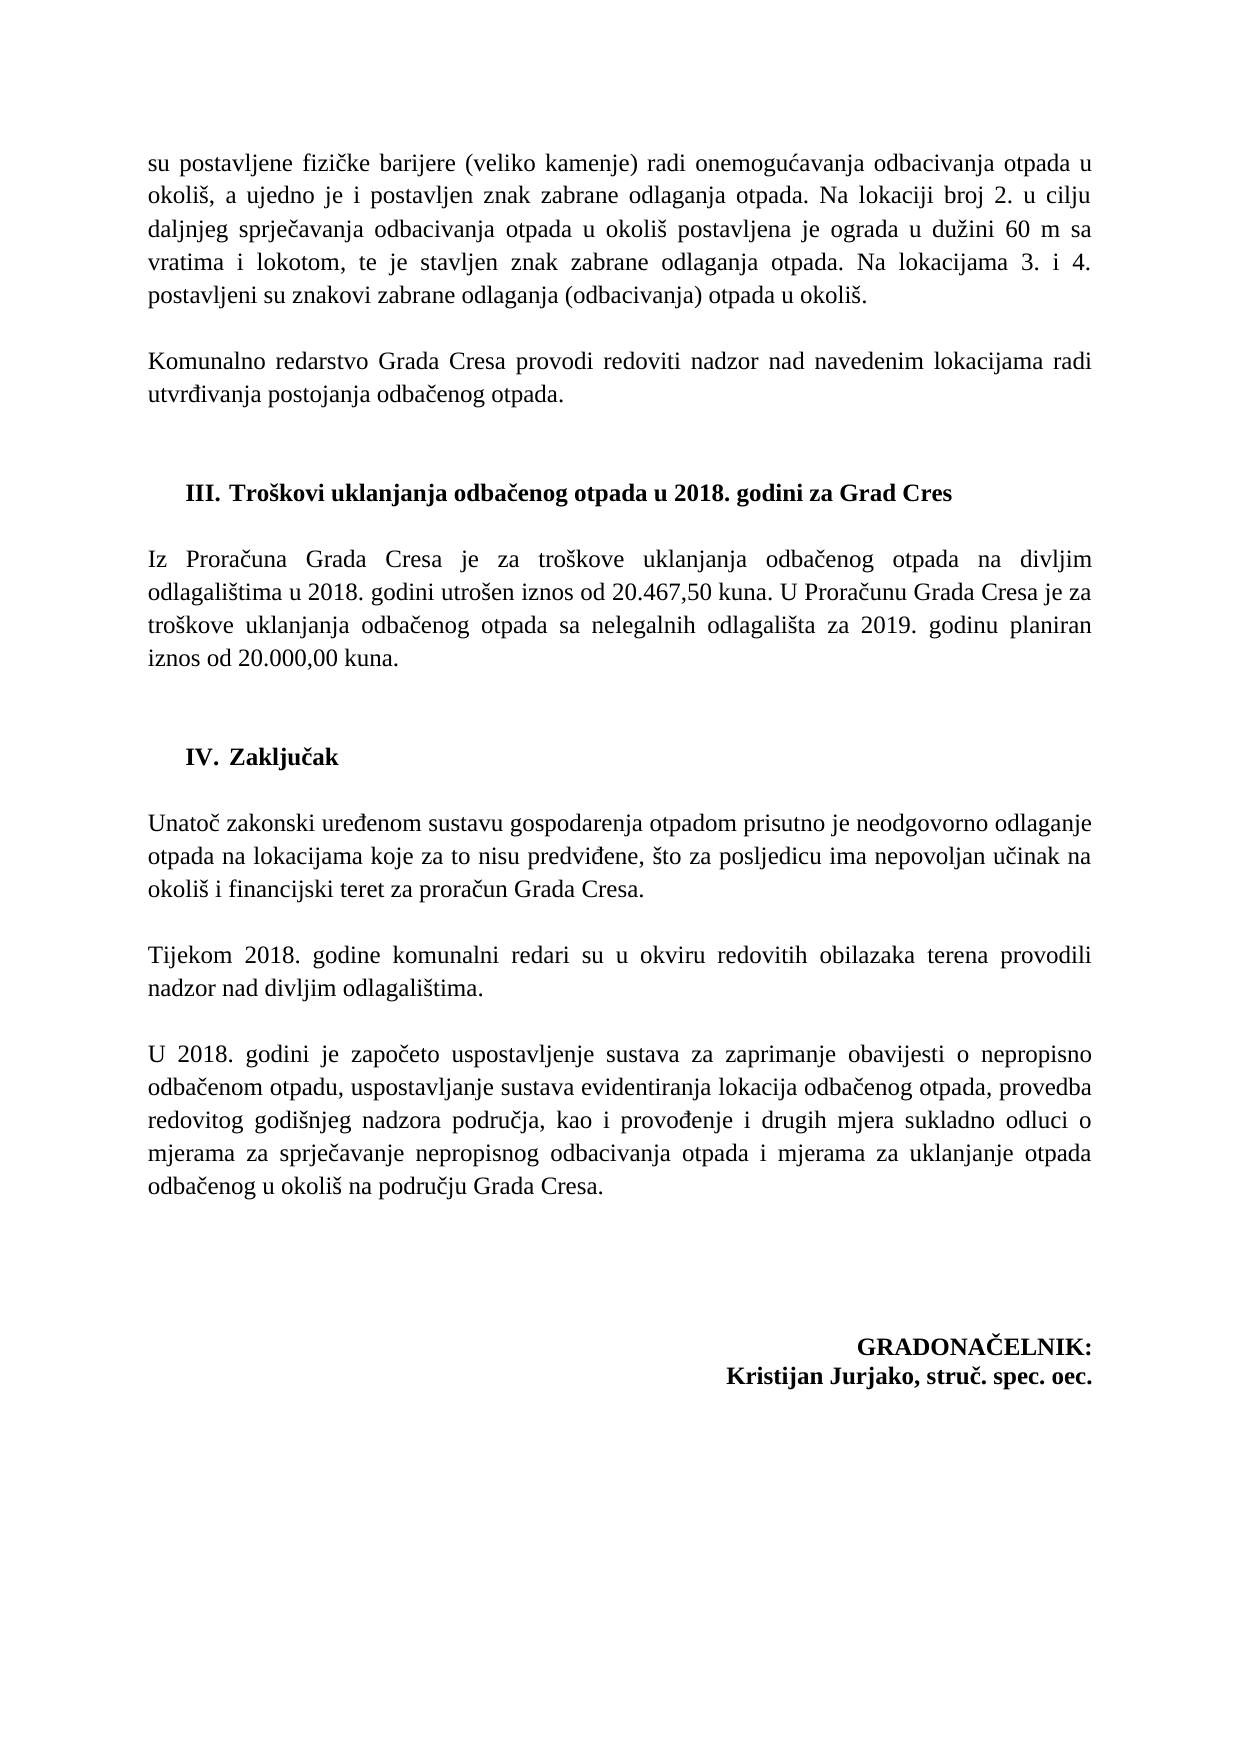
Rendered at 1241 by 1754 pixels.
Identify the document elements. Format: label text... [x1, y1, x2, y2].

text Kristijan Jurjako, struč. spec. oec. [148, 1361, 1093, 1389]
list Troškovi uklanjanja odbačenog otpada u 2018. godini za Grad Cres [185, 478, 1093, 507]
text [148, 148, 1093, 308]
list Zaključak [185, 742, 1093, 771]
text Tijekom 2018. godine komunalni redari su u okviru redovitih obilazaka terena provodili nadzor nad divljim odlagalištima. [148, 940, 1093, 1002]
text Unatoč zakonski uređenom sustavu gospodarenja otpadom prisutno je neodgovorno odlaganje otpada na lokacijama koje za to nisu predviđene, što za posljedicu ima nepovoljan učinak na okoliš i financijski teret za proračun Grada Cresa. [148, 808, 1093, 903]
text Komunalno redarstvo Grada Cresa provodi redoviti nadzor nad navedenim lokacijama radi utvrđivanja postojanja odbačenog otpada. [148, 346, 1093, 407]
text GRADONAČELNIK: [148, 1332, 1093, 1361]
text Iz Proračuna Grada Cresa je za troškove uklanjanja odbačenog otpada na divljim odlagalištima u 2018. godini utrošen iznos od 20.467,50 kuna. U Proračunu Grada Cresa je za troškove uklanjanja odbačenog otpada sa nelegalnih odlagališta za 2019. godinu planiran iznos od 20.000,00 kuna. [148, 544, 1093, 672]
text U 2018. godini je započeto uspostavljenje sustava za zaprimanje obavijesti o nepropisno odbačenom otpadu, uspostavljanje sustava evidentiranja lokacija odbačenog otpada, provedba redovitog godišnjeg nadzora područja, kao i provođenje i drugih mjera sukladno odluci o mjerama za sprječavanje nepropisnog odbacivanja otpada i mjerama za uklanjanje otpada odbačenog u okoliš na području Grada Cresa. [148, 1039, 1093, 1200]
